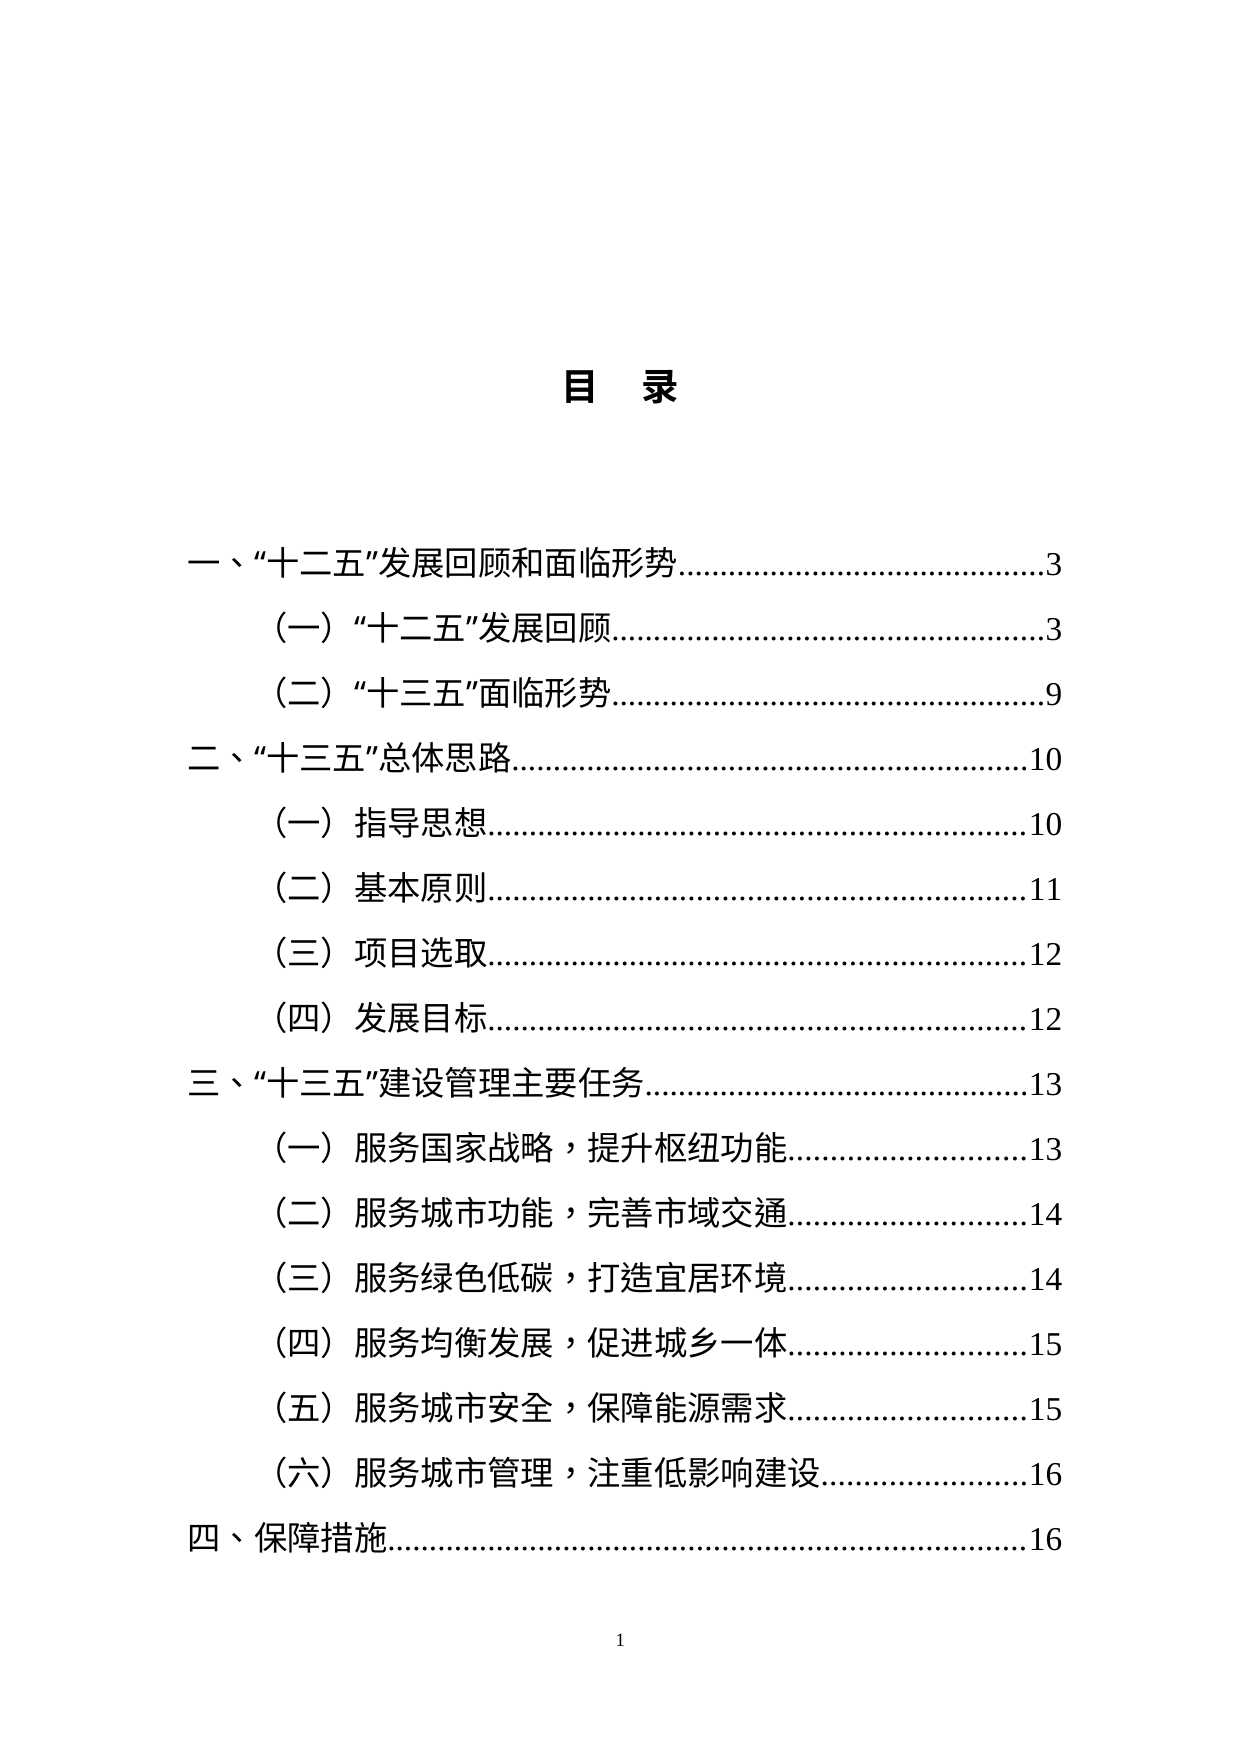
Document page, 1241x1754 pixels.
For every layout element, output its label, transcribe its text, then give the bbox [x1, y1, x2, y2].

text （六）服务城市管理，注重低影响建设 16 [187, 1440, 1053, 1505]
text （二）基本原则 11 [187, 855, 1053, 920]
text 四、保障措施 16 [187, 1505, 1053, 1570]
text （四）服务均衡发展，促进城乡一体 15 [187, 1310, 1053, 1375]
text （一）“十二五”发展回顾 3 [187, 595, 1053, 660]
text 一、“十二五”发展回顾和面临形势 3 [187, 530, 1053, 595]
text （二）“十三五”面临形势 9 [187, 660, 1053, 725]
text （四）发展目标 12 [187, 985, 1053, 1050]
text （一）指导思想 10 [187, 790, 1053, 855]
text 二、“十三五”总体思路 10 [187, 725, 1053, 790]
text （五）服务城市安全，保障能源需求 15 [187, 1375, 1053, 1440]
text 三、“十三五”建设管理主要任务 13 [187, 1050, 1053, 1115]
text （三）服务绿色低碳，打造宜居环境 14 [187, 1245, 1053, 1310]
text （二）服务城市功能，完善市域交通 14 [187, 1180, 1053, 1245]
text 目 录 [187, 351, 1053, 416]
text （一）服务国家战略，提升枢纽功能 13 [187, 1115, 1053, 1180]
text （三）项目选取 12 [187, 920, 1053, 985]
